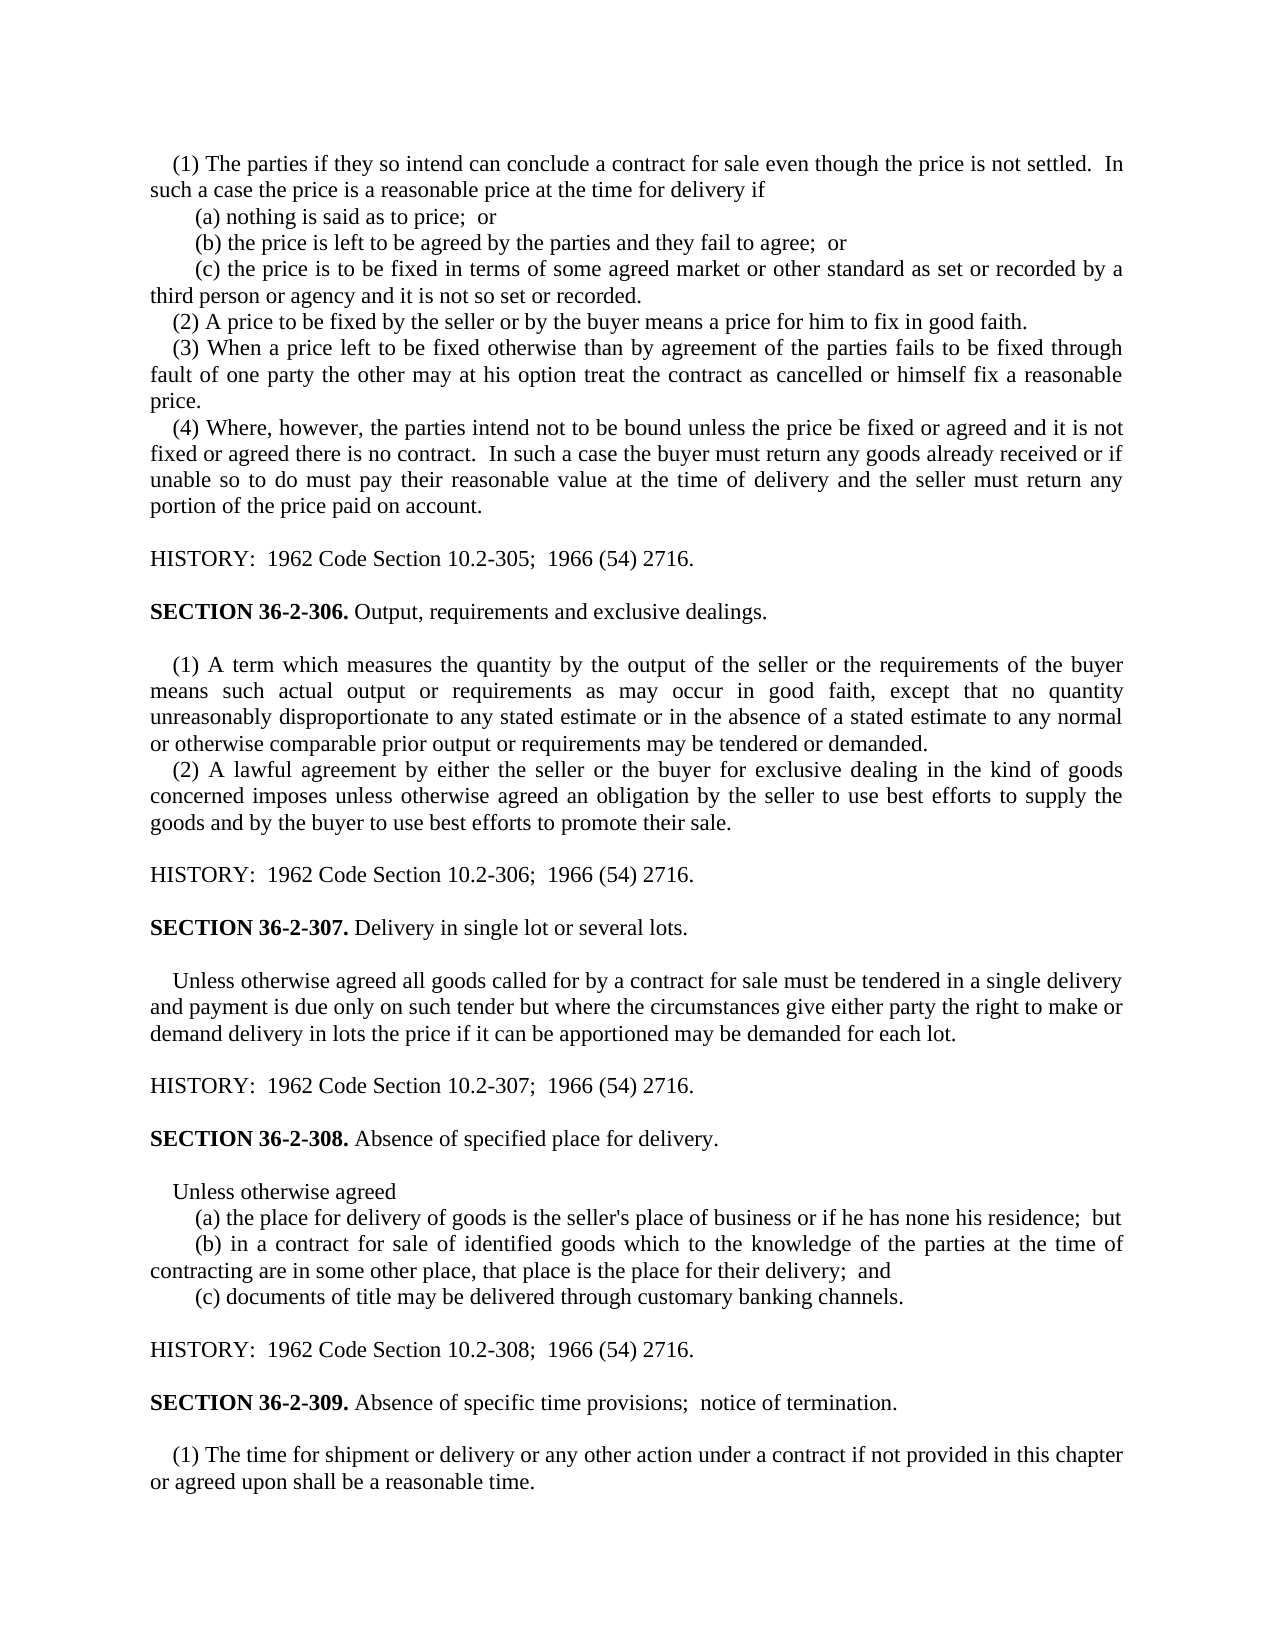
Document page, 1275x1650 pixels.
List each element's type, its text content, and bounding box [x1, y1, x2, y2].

text SECTION 36-2-306. Output, requirements and exclusive dealings. [150, 598, 1125, 624]
text (a) the place for delivery of goods is the seller's place of business or if he has none his residence; but [150, 1204, 1125, 1231]
text Unless otherwise agreed all goods called for by a contract for sale must be tendered in a single delivery and payment is due only on such tender but where the circumstances give either party the right to make or demand delivery in lots the price if it can be apportioned may be demanded for each lot. [150, 967, 1125, 1046]
text SECTION 36-2-309. Absence of specific time provisions; notice of termination. [150, 1389, 1125, 1415]
text (1) A term which measures the quantity by the output of the seller or the requirements of the buyer means such actual output or requirements as may occur in good faith, except that no quantity unreasonably disproportionate to any stated estimate or in the absence of a stated estimate to any normal or otherwise comparable prior output or requirements may be tendered or demanded. [150, 651, 1125, 756]
text (c) the price is to be fixed in terms of some agreed market or other standard as set or recorded by a third person or agency and it is not so set or recorded. [150, 255, 1125, 308]
text (1) The parties if they so intend can conclude a contract for sale even though the price is not settled. In such a case the price is a reasonable price at the time for delivery if [150, 150, 1125, 203]
text (2) A price to be fixed by the seller or by the buyer means a price for him to fix in good faith. [150, 308, 1125, 334]
text SECTION 36-2-308. Absence of specified place for delivery. [150, 1125, 1125, 1151]
text (b) the price is left to be agreed by the parties and they fail to agree; or [150, 229, 1125, 255]
text Unless otherwise agreed [150, 1178, 1125, 1204]
text (1) The time for shipment or delivery or any other action under a contract if not provided in this chapter or agreed upon shall be a reasonable time. [150, 1441, 1125, 1494]
text (3) When a price left to be fixed otherwise than by agreement of the parties fails to be fixed through fault of one party the other may at his option treat the contract as cancelled or himself fix a reasonable price. [150, 334, 1125, 413]
text (4) Where, however, the parties intend not to be bound unless the price be fixed or agreed and it is not fixed or agreed there is no contract. In such a case the buyer must return any goods already received or if unable so to do must pay their reasonable value at the time of delivery and the seller must return any portion of the price paid on account. [150, 413, 1125, 519]
text HISTORY: 1962 Code Section 10.2-307; 1966 (54) 2716. [150, 1072, 1125, 1099]
text HISTORY: 1962 Code Section 10.2-308; 1966 (54) 2716. [150, 1336, 1125, 1362]
text (c) documents of title may be delivered through customary banking channels. [150, 1283, 1125, 1309]
text (b) in a contract for sale of identified goods which to the knowledge of the parties at the time of contracting are in some other place, that place is the place for their delivery; and [150, 1231, 1125, 1283]
text (a) nothing is said as to price; or [150, 203, 1125, 229]
text HISTORY: 1962 Code Section 10.2-305; 1966 (54) 2716. [150, 545, 1125, 572]
text HISTORY: 1962 Code Section 10.2-306; 1966 (54) 2716. [150, 862, 1125, 888]
text (2) A lawful agreement by either the seller or the buyer for exclusive dealing in the kind of goods concerned imposes unless otherwise agreed an obligation by the seller to use best efforts to supply the goods and by the buyer to use best efforts to promote their sale. [150, 756, 1125, 835]
text SECTION 36-2-307. Delivery in single lot or several lots. [150, 914, 1125, 941]
